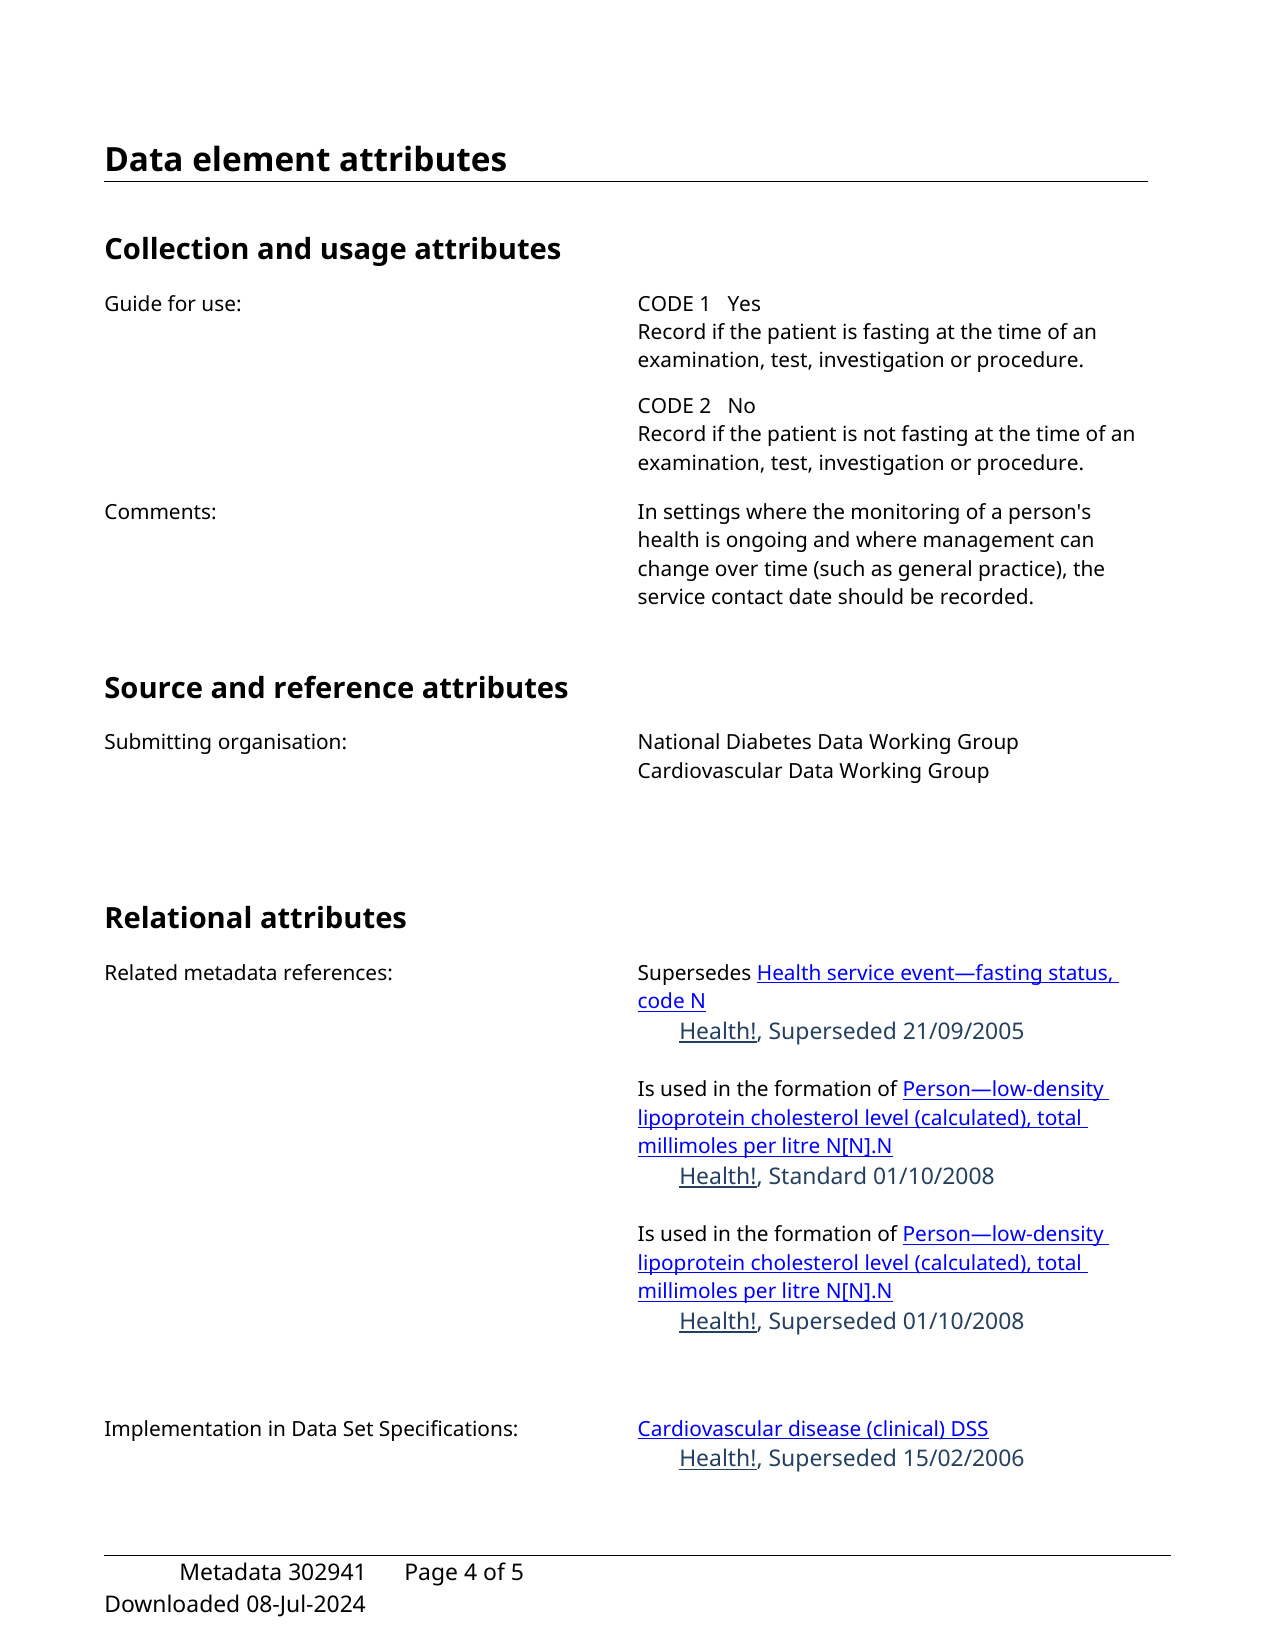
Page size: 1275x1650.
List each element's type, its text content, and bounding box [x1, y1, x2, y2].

table_cell Supersedes Health service event—fasting status, code N Health!, Superseded 21/09/2005 Is used in the formation of Person—low-density lipoprotein cholesterol level (calculated), total millimoles per litre N[N].N Health!, Standard 01/10/2008 Is used in the formation of Person—low-density lipoprotein cholesterol level (calculated), total millimoles per litre N[N].N Health!, Superseded 01/10/2008 [626, 948, 1159, 1403]
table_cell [93, 1403, 626, 1512]
table_header Data element attributes [93, 110, 1159, 182]
table_cell In settings where the monitoring of a person's health is ongoing and where management can change over time (such as general practice), the service contact date should be recorded. [626, 486, 1159, 621]
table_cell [626, 1403, 1159, 1512]
table_cell Comments: [93, 486, 626, 621]
table_cell Submitting organisation: [93, 717, 626, 852]
table_cell National Diabetes Data Working Group Cardiovascular Data Working Group [626, 717, 1159, 852]
table_cell Guide for use: [93, 278, 626, 486]
table_cell Relational attributes [93, 852, 1159, 947]
table_cell Source and reference attributes [93, 621, 1159, 717]
table_cell CODE 1 Yes Record if the patient is fasting at the time of an examination, test, investigation or procedure. CODE 2 No Record if the patient is not fasting at the time of an examination, test, investigation or procedure. [626, 278, 1159, 486]
table_cell Collection and usage attributes [93, 183, 1159, 278]
table_cell Related metadata references: [93, 948, 626, 1403]
